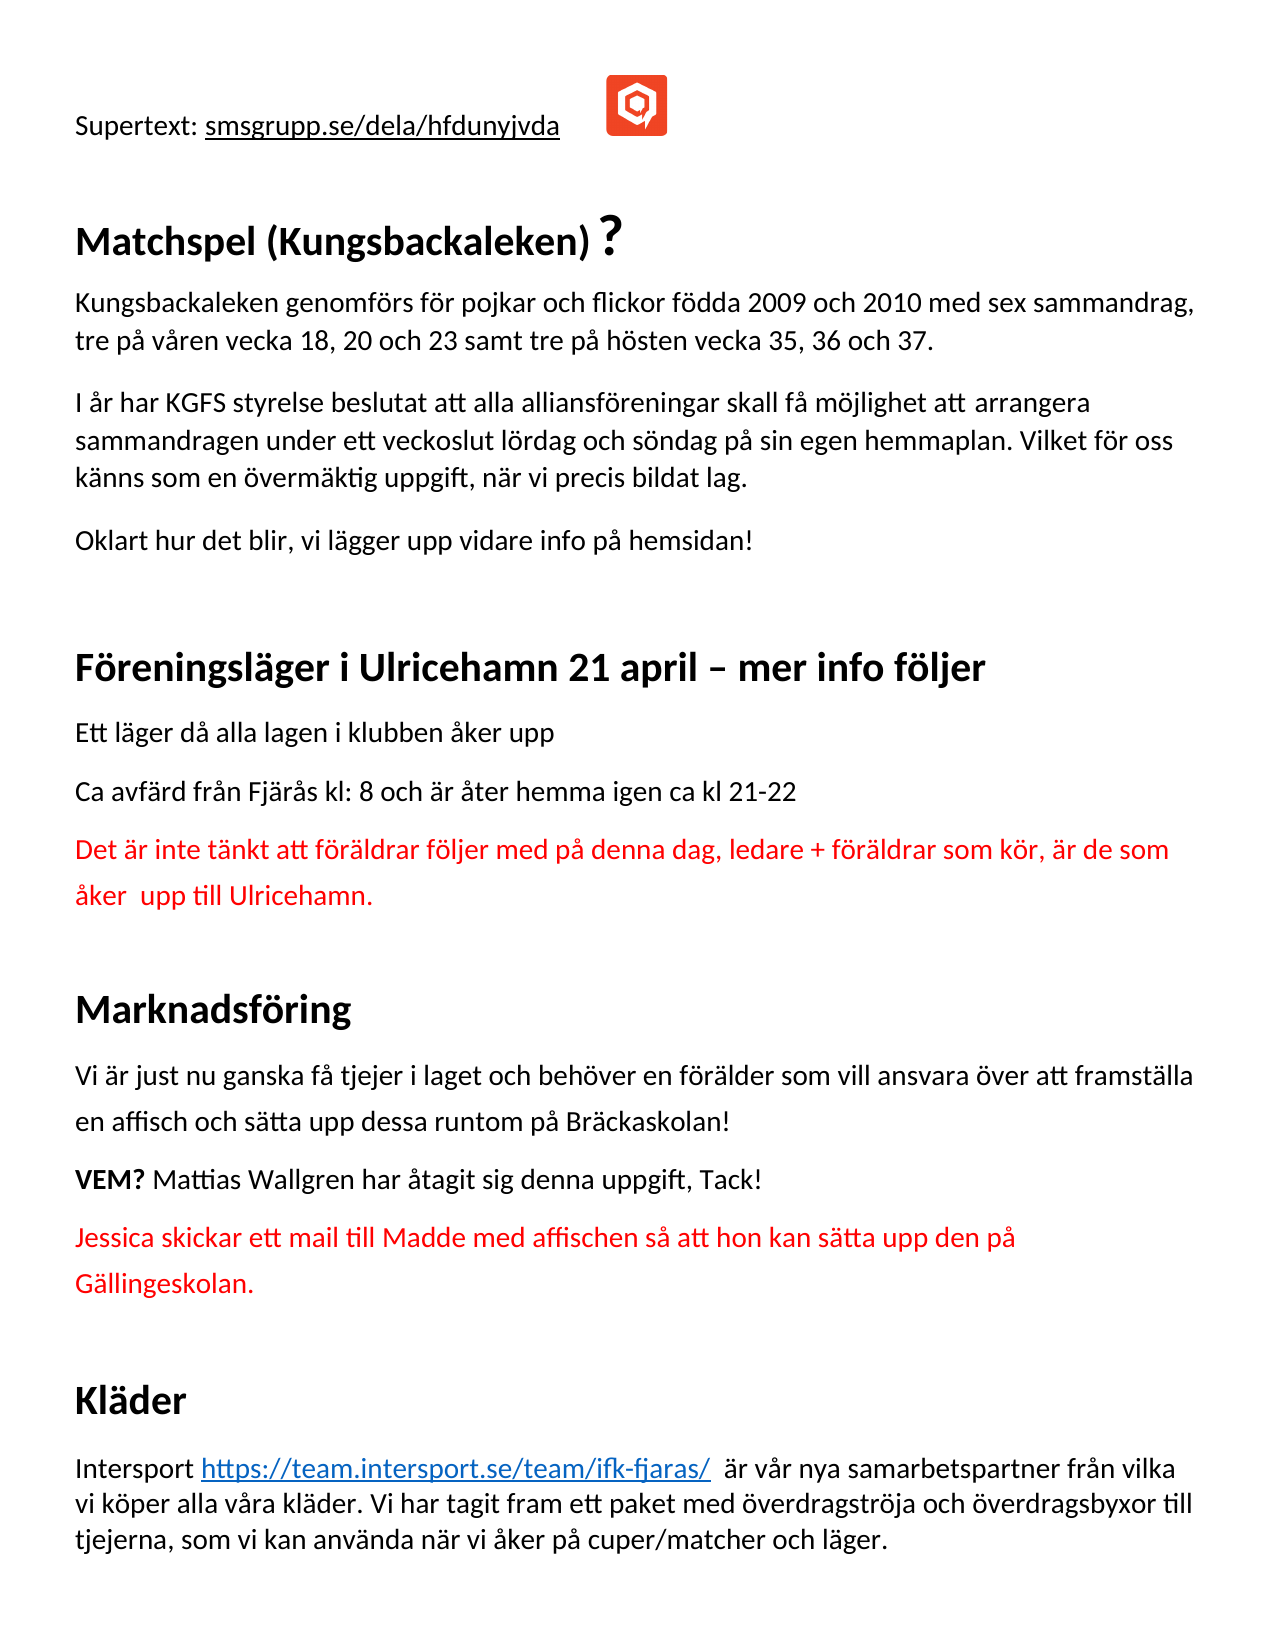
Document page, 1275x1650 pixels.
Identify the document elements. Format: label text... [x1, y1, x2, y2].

text Oklart hur det blir, vi lägger upp vidare info på hemsidan! [75, 520, 1200, 557]
text VEM? Mattias Wallgren har åtagit sig denna uppgift, Tack! [75, 1151, 1200, 1197]
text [75, 75, 1200, 143]
text Ett läger då alla lagen i klubben åker upp [75, 704, 1200, 750]
text Föreningsläger i Ulricehamn 21 april – mer info följer [75, 641, 1200, 692]
text Det är inte tänkt att föräldrar följer med på denna dag, ledare + föräldrar som kör, är de som åker upp till Ulricehamn. [75, 821, 1200, 912]
text Intersport https://team.intersport.se/team/ifk-fjaras/ är vår nya samarbetspartner från vilka vi köper alla våra kläder. Vi har tagit fram ett paket med överdragströja och överdragsbyxor till tjejerna, som vi kan använda när vi åker på cuper/matcher och läger. [75, 1450, 1200, 1557]
text Matchspel (Kungsbackaleken) ? [75, 199, 1200, 270]
text Kungsbackaleken genomförs för pojkar och flickor födda 2009 och 2010 med sex sammandrag, tre på våren vecka 18, 20 och 23 samt tre på hösten vecka 35, 36 och 37. [75, 282, 1200, 357]
text Vi är just nu ganska få tjejer i laget och behöver en förälder som vill ansvara över att framställa en affisch och sätta upp dessa runtom på Bräckaskolan! [75, 1047, 1200, 1138]
text Kläder [75, 1374, 1200, 1425]
text I år har KGFS styrelse beslutat att alla alliansföreningar skall få möjlighet att arrangera sammandragen under ett veckoslut lördag och söndag på sin egen hemmaplan. Vilket för oss känns som en övermäktig uppgift, när vi precis bildat lag. [75, 382, 1200, 495]
text Marknadsföring [75, 983, 1200, 1034]
text Jessica skickar ett mail till Madde med affischen så att hon kan sätta upp den på Gällingeskolan. [75, 1209, 1200, 1301]
text Ca avfärd från Fjärås kl: 8 och är åter hemma igen ca kl 21-22 [75, 762, 1200, 808]
picture [606, 75, 668, 136]
